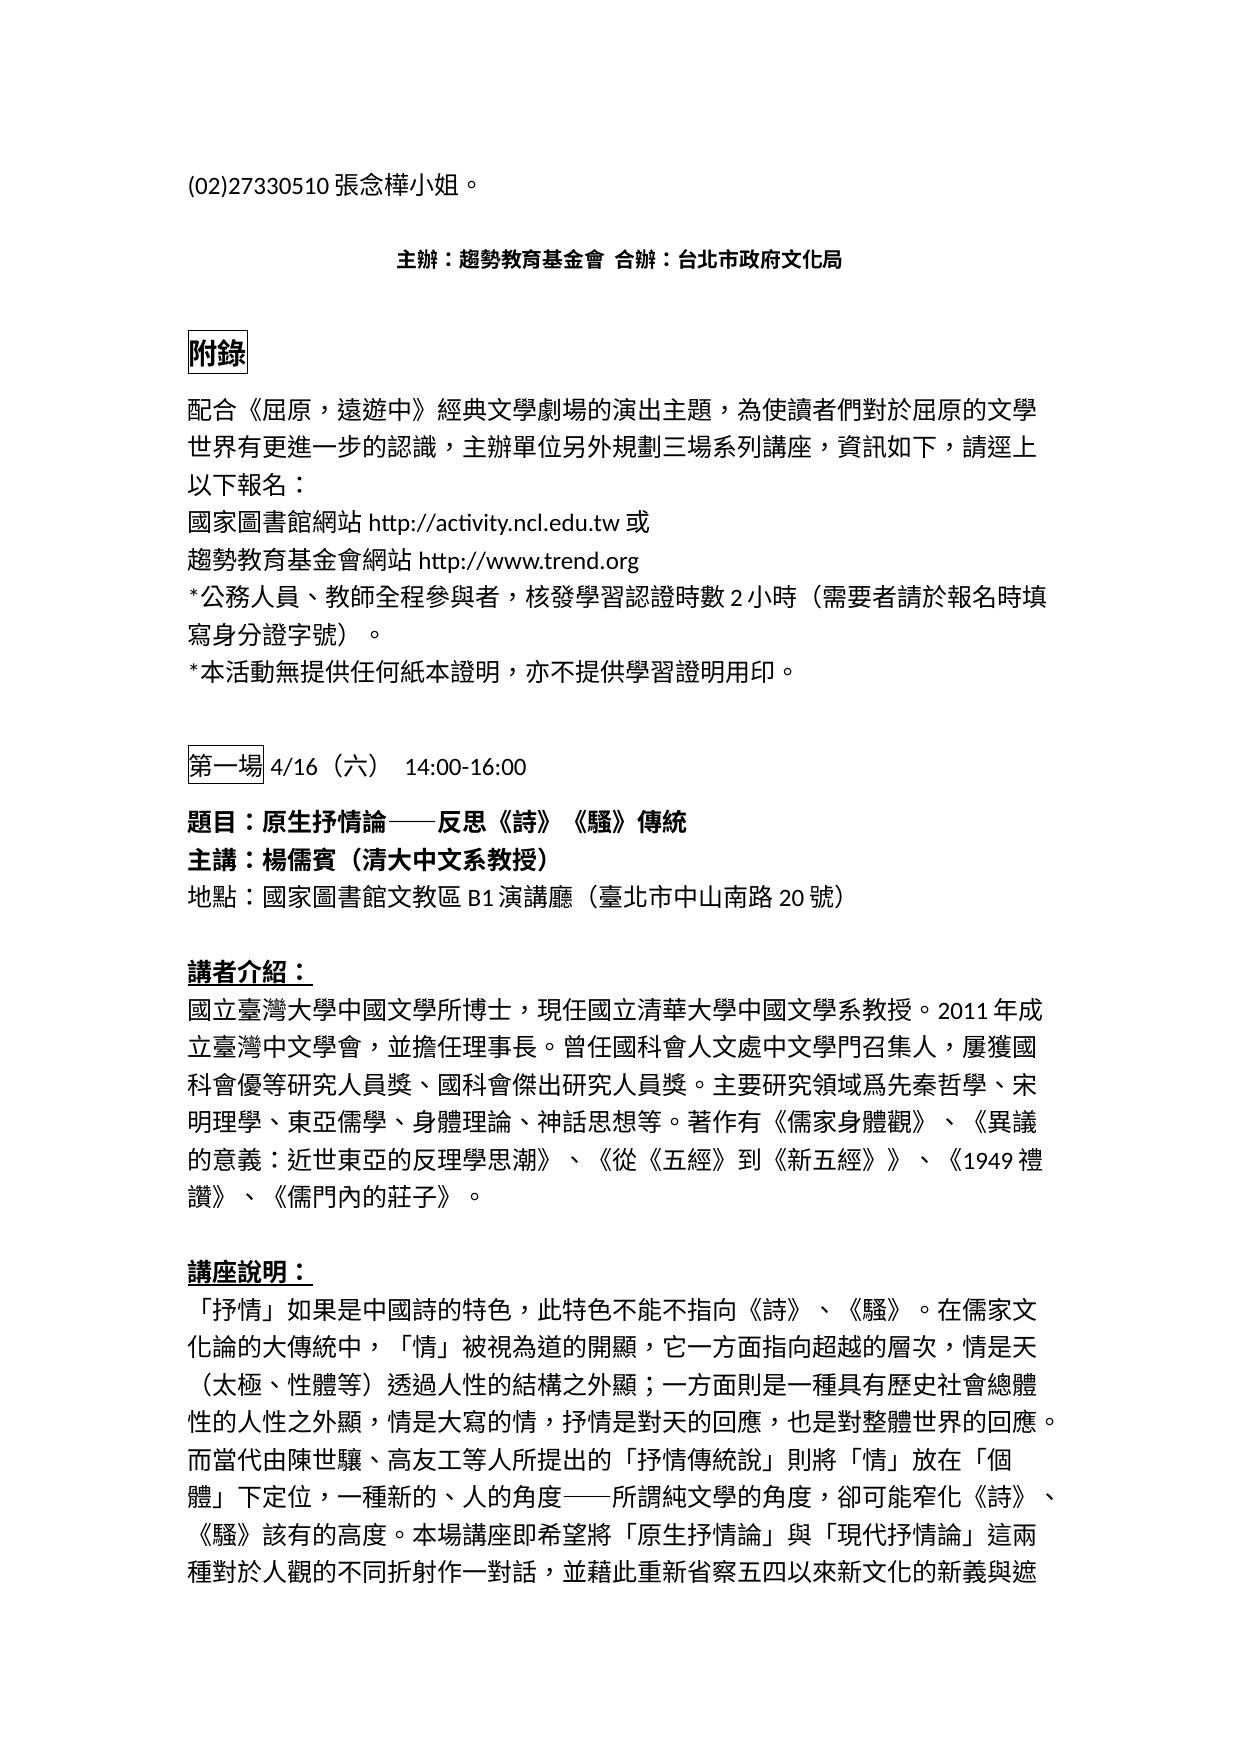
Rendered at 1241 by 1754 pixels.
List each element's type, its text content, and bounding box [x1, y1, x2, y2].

text 題目：原生抒情論——反思《詩》《騷》傳統 [187, 802, 1053, 839]
text 趨勢教育基金會網站 http://www.trend.org [187, 539, 1053, 577]
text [187, 164, 1053, 202]
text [187, 1289, 1053, 1589]
text *本活動無提供任何紙本證明，亦不提供學習證明用印。 [187, 652, 1053, 689]
text 配合《屈原，遠遊中》經典文學劇場的演出主題，為使讀者們對於屈原的文學世界有更進一步的認識，主辦單位另外規劃三場系列講座，資訊如下，請逕上以下報名： [187, 389, 1053, 502]
text 第一場 4/16（六） 14:00-16:00 [187, 727, 1053, 802]
text 國家圖書館網站 http://activity.ncl.edu.tw或 [187, 502, 1053, 539]
text 國立臺灣大學中國文學所博士，現任國立清華大學中國文學系教授。2011年成立臺灣中文學會，並擔任理事長。曾任國科會人文處中文學門召集人，屢獲國科會優等研究人員獎、國科會傑出研究人員獎。主要研究領域爲先秦哲學、宋明理學、東亞儒學、身體理論、神話思想等。著作有《儒家身體觀》、《異議的意義：近世東亞的反理學思潮》、《從《五經》到《新五經》》、《1949禮讚》、《儒門內的莊子》。 [187, 989, 1053, 1214]
text 主辦：趨勢教育基金會 合辦：台北市政府文化局 [187, 239, 1053, 277]
text 地點：國家圖書館文教區B1演講廳（臺北市中山南路20號） [187, 877, 1053, 914]
text 講座說明： [187, 1252, 1053, 1289]
text 主講：楊儒賓（清大中文系教授） [187, 839, 1053, 877]
text 附錄 [187, 314, 1053, 389]
text 講者介紹： [187, 952, 1053, 989]
text *公務人員、教師全程參與者，核發學習認證時數2小時（需要者請於報名時填寫身分證字號）。 [187, 577, 1053, 652]
